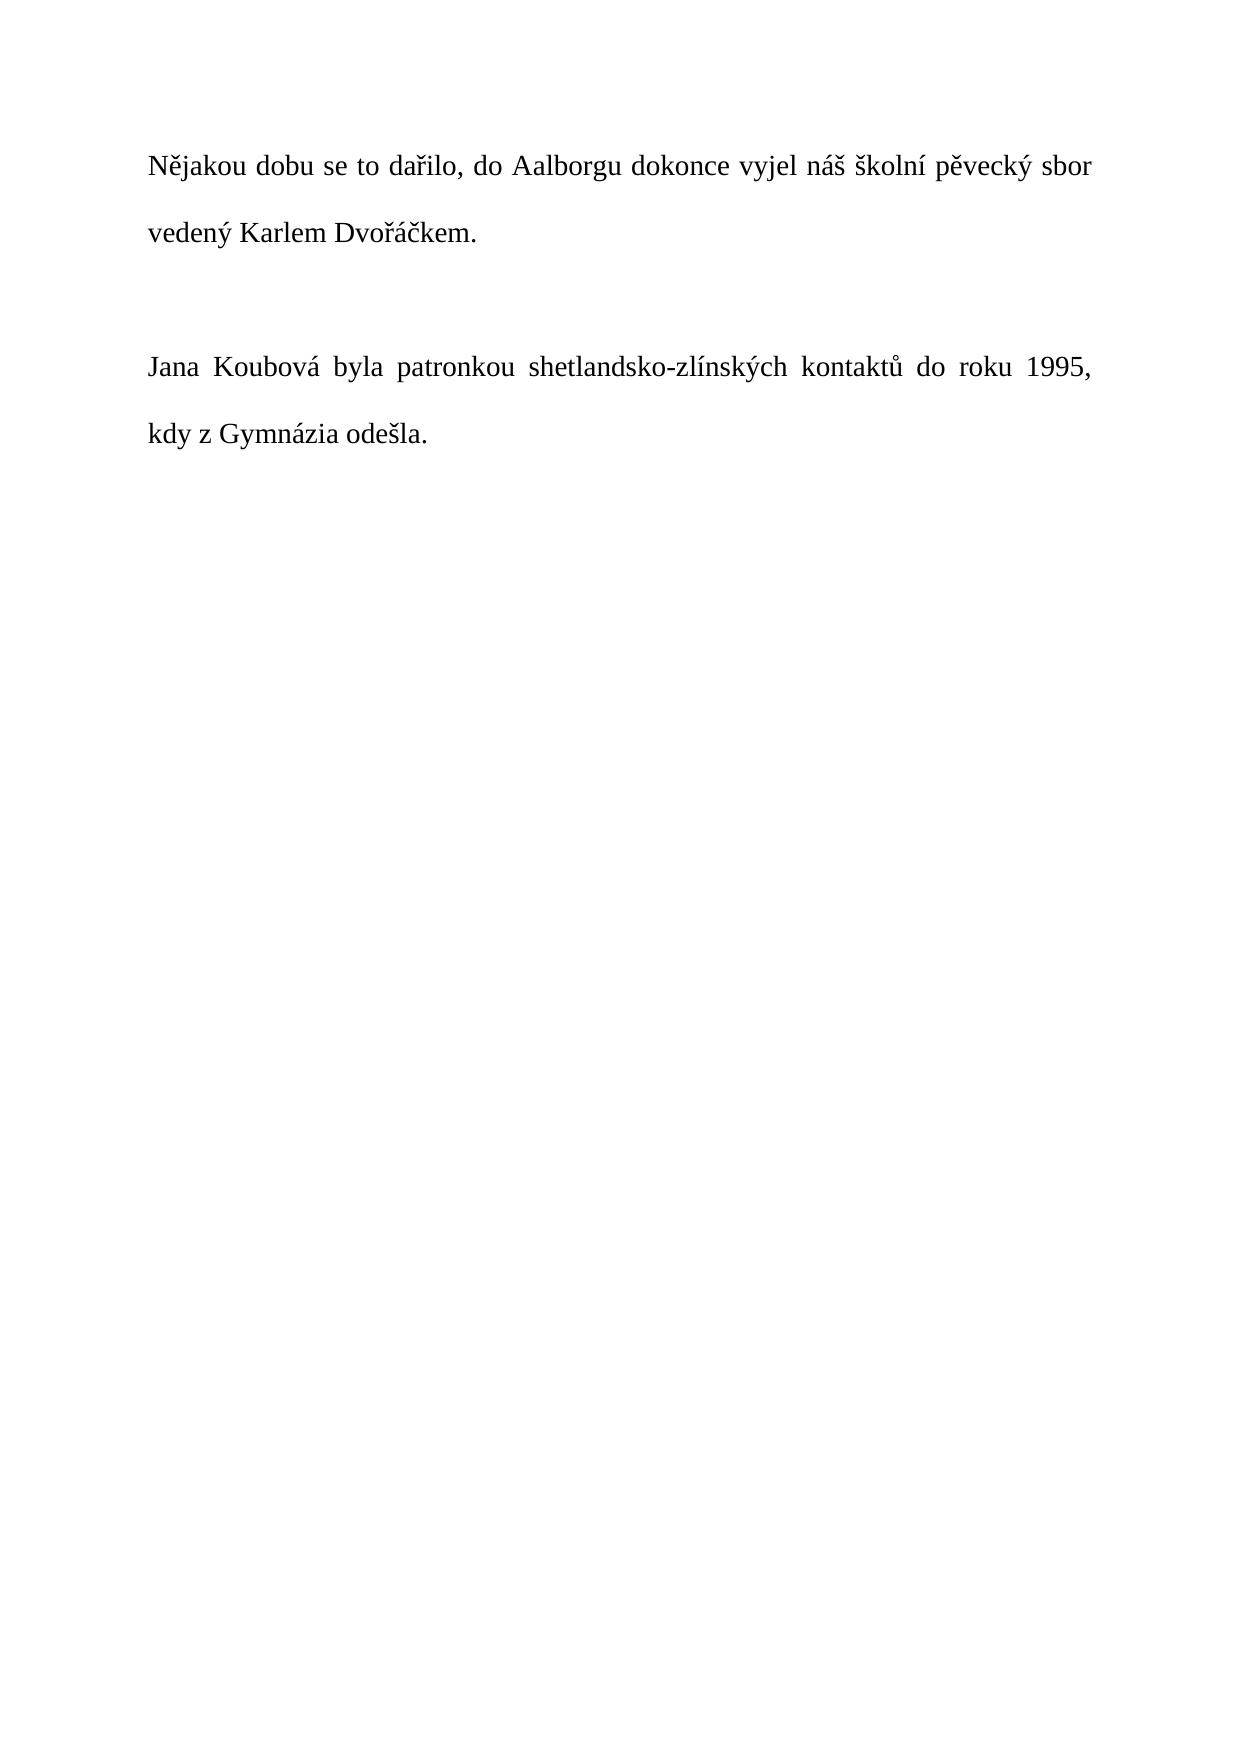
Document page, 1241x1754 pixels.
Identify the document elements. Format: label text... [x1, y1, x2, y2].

text Nějakou dobu se to dařilo, do Aalborgu dokonce vyjel náš školní pěvecký sbor vedený Karlem Dvořáčkem. [148, 148, 1093, 248]
text Jana Koubová byla patronkou shetlandsko-zlínských kontaktů do roku 1995, kdy z Gymnázia odešla. [148, 349, 1093, 449]
